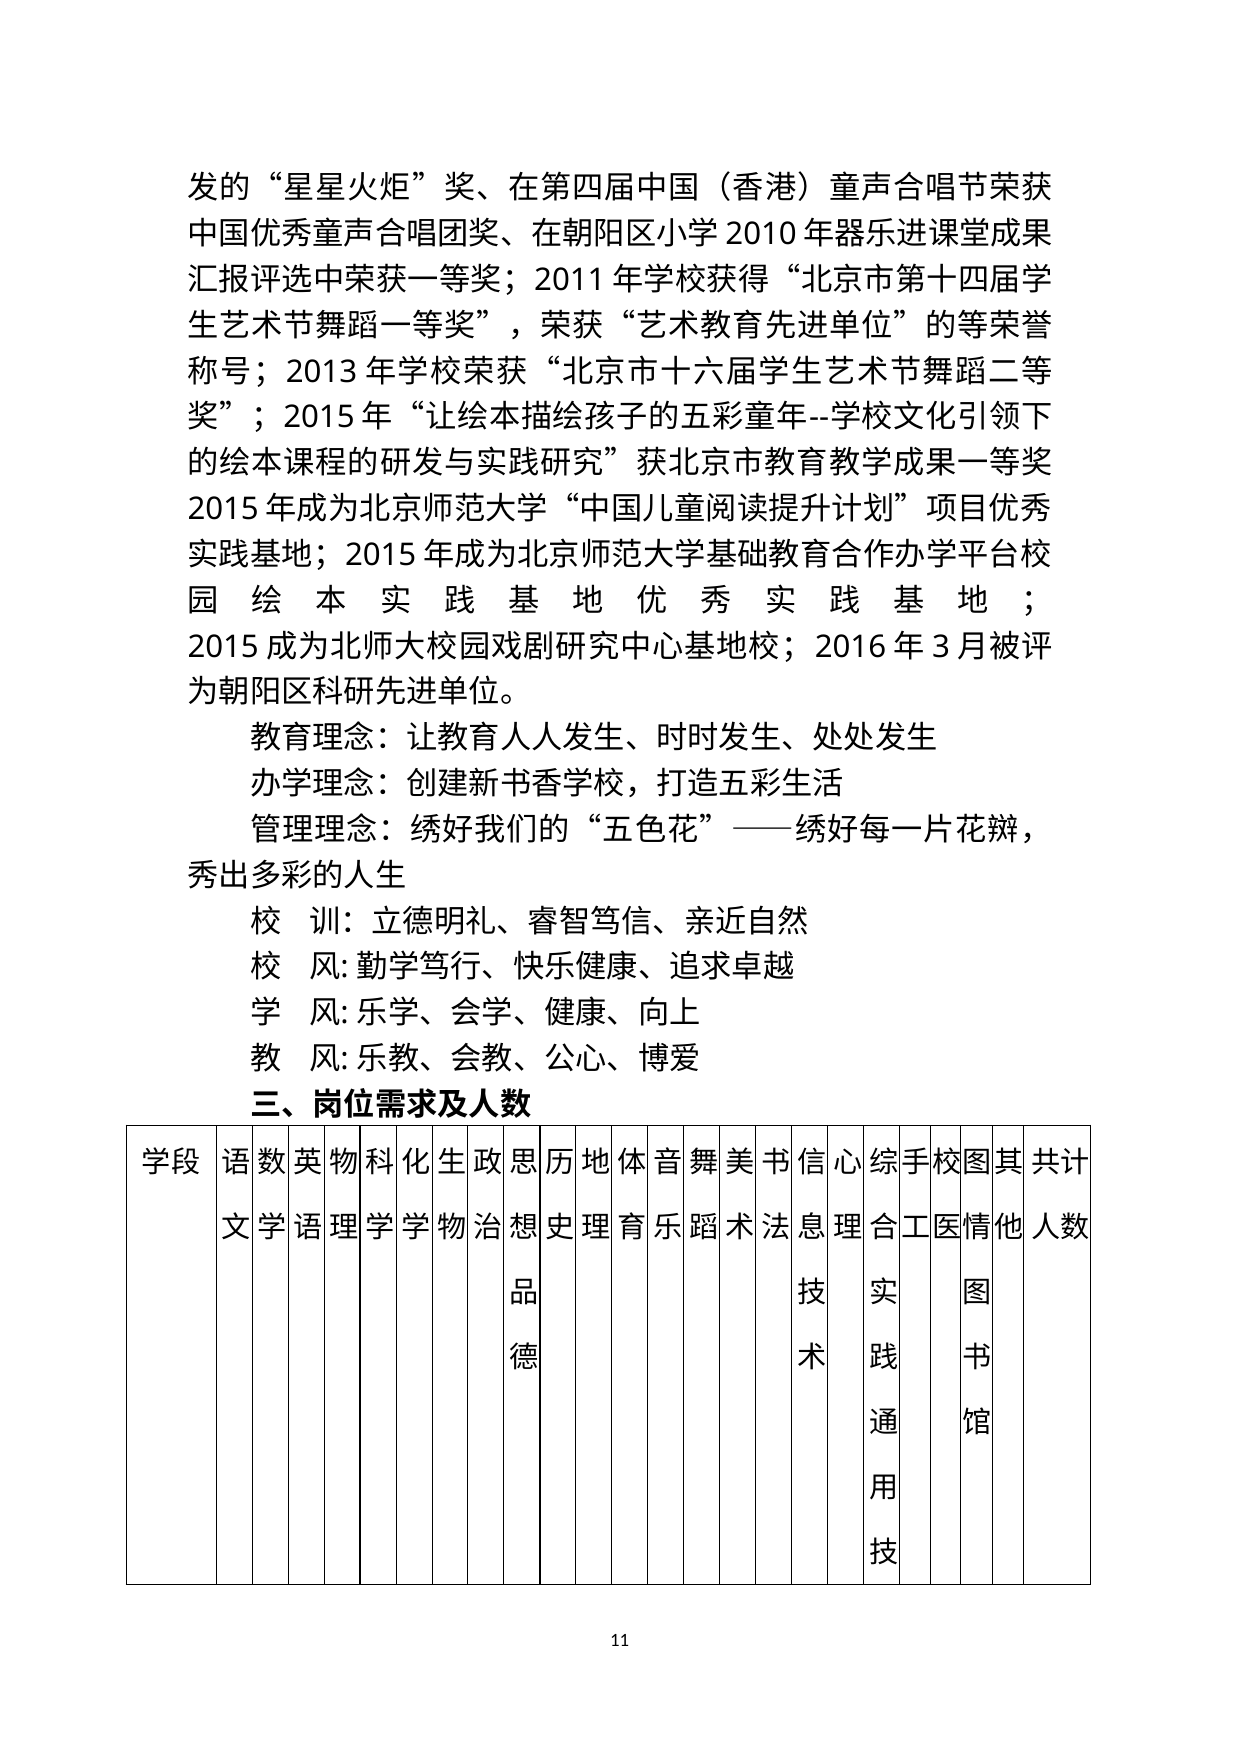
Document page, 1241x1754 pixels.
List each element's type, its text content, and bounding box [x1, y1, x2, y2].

text 教 风: 乐教、会教、公心、博爱 [187, 1033, 1053, 1079]
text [187, 162, 1053, 712]
list 岗位需求及人数 [187, 1079, 1053, 1124]
table_header 共计人数 [1024, 1126, 1090, 1584]
table_header 心理 [828, 1126, 863, 1584]
table_header 物理 [325, 1126, 359, 1584]
table_header 舞蹈 [684, 1126, 719, 1584]
table_header 思想品德 [504, 1126, 539, 1584]
table_header 信息技术 [792, 1126, 827, 1584]
table_header 英语 [289, 1126, 324, 1584]
table_header 美术 [720, 1126, 755, 1584]
table_header 生物 [433, 1126, 467, 1584]
text 教育理念：让教育人人发生、时时发生、处处发生 [187, 712, 1053, 758]
table_header 图情 图书馆 [961, 1126, 992, 1584]
table_header 手工 [900, 1126, 930, 1584]
table_header 其他 [993, 1126, 1023, 1584]
table_header 体育 [612, 1126, 647, 1584]
table_header 地理 [576, 1126, 611, 1584]
table_header 政治 [468, 1126, 503, 1584]
table_header 语文 [217, 1126, 252, 1584]
table_header 书法 [756, 1126, 791, 1584]
table_header 学段 [127, 1126, 216, 1584]
text 校 训：立德明礼、睿智笃信、亲近自然 [187, 895, 1053, 941]
text 办学理念：创建新书香学校，打造五彩生活 [187, 758, 1053, 804]
text 管理理念：绣好我们的“五色花”——绣好每一片花辬，秀出多彩的人生 [187, 804, 1053, 895]
table_header 数学 [253, 1126, 288, 1584]
table_header 校医 [931, 1126, 960, 1584]
table_header 历史 [541, 1126, 575, 1584]
table_header 综合 实践 通用 技术 [864, 1126, 899, 1584]
table_header 化学 [397, 1126, 432, 1584]
text 学 风: 乐学、会学、健康、向上 [187, 987, 1053, 1033]
table_header 科学 [361, 1126, 396, 1584]
text 校 风: 勤学笃行、快乐健康、追求卓越 [187, 941, 1053, 987]
table_header 音乐 [648, 1126, 683, 1584]
